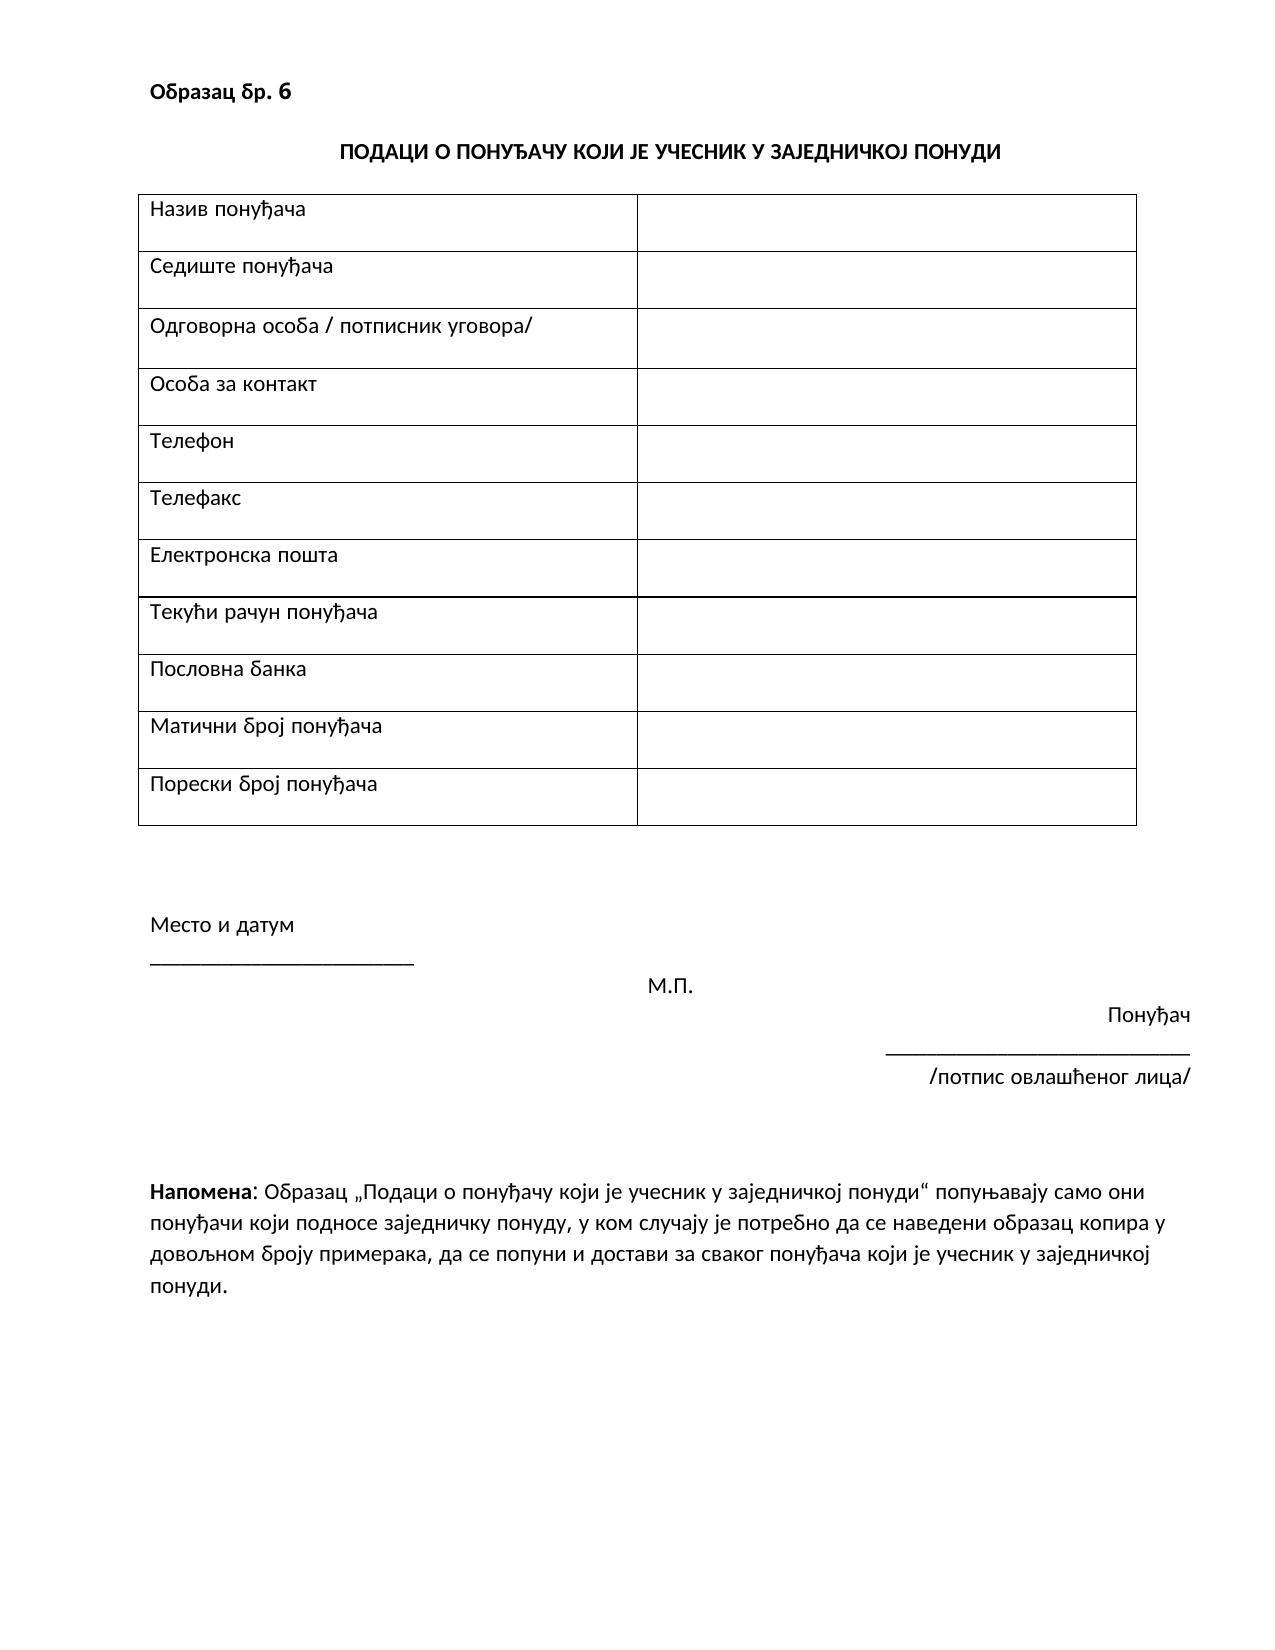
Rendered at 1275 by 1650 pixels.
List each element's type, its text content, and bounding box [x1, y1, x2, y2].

table_cell [638, 655, 1136, 711]
table_cell [638, 369, 1136, 425]
text __________________________ [150, 938, 1191, 969]
table_cell Порески број понуђача [139, 769, 637, 825]
table_cell Телефон [139, 426, 637, 482]
table_header [638, 195, 1136, 251]
table_cell Пословна банка [139, 655, 637, 711]
table_header Назив понуђача [139, 195, 637, 251]
text Место и датум [150, 910, 1191, 938]
table_cell Матични број понуђача [139, 712, 637, 768]
table_cell [638, 426, 1136, 482]
table_cell Електронска пошта [139, 540, 637, 596]
table_cell Одговорна особа / потписник уговора/ [139, 309, 637, 368]
table_cell Телефакс [139, 483, 637, 539]
table_cell [638, 483, 1136, 539]
table_cell [638, 309, 1136, 368]
text М.П. [150, 969, 1191, 1000]
table_cell Особа за контакт [139, 369, 637, 425]
text ПОДАЦИ О ПОНУЂАЧУ КОЈИ ЈЕ УЧЕСНИК У ЗАЈЕДНИЧКОЈ ПОНУДИ [150, 137, 1191, 166]
text Понуђач [150, 1000, 1191, 1028]
table_cell [638, 769, 1136, 825]
text ______________________________ [150, 1028, 1191, 1059]
table_cell [638, 712, 1136, 768]
table_cell Текући рачун понуђача [139, 598, 637, 653]
text Напомена: Образац „Подаци о понуђачу који је учесник у заједничкој понуди“ попуњавају само они понуђачи који подносе заједничку понуду, у ком случају је потребно да се наведени образац копира у довољном броју примерака, да се попуни и достави за сваког понуђача који је учесник у заједничкој понуди. [150, 1175, 1191, 1300]
text Образац бр. 6 [150, 75, 1191, 106]
table_cell [638, 540, 1136, 596]
table_cell Седиште понуђача [139, 252, 637, 308]
table_cell [638, 598, 1136, 653]
table_cell [638, 252, 1136, 308]
text /потпис овлашћеног лица/ [150, 1059, 1191, 1091]
